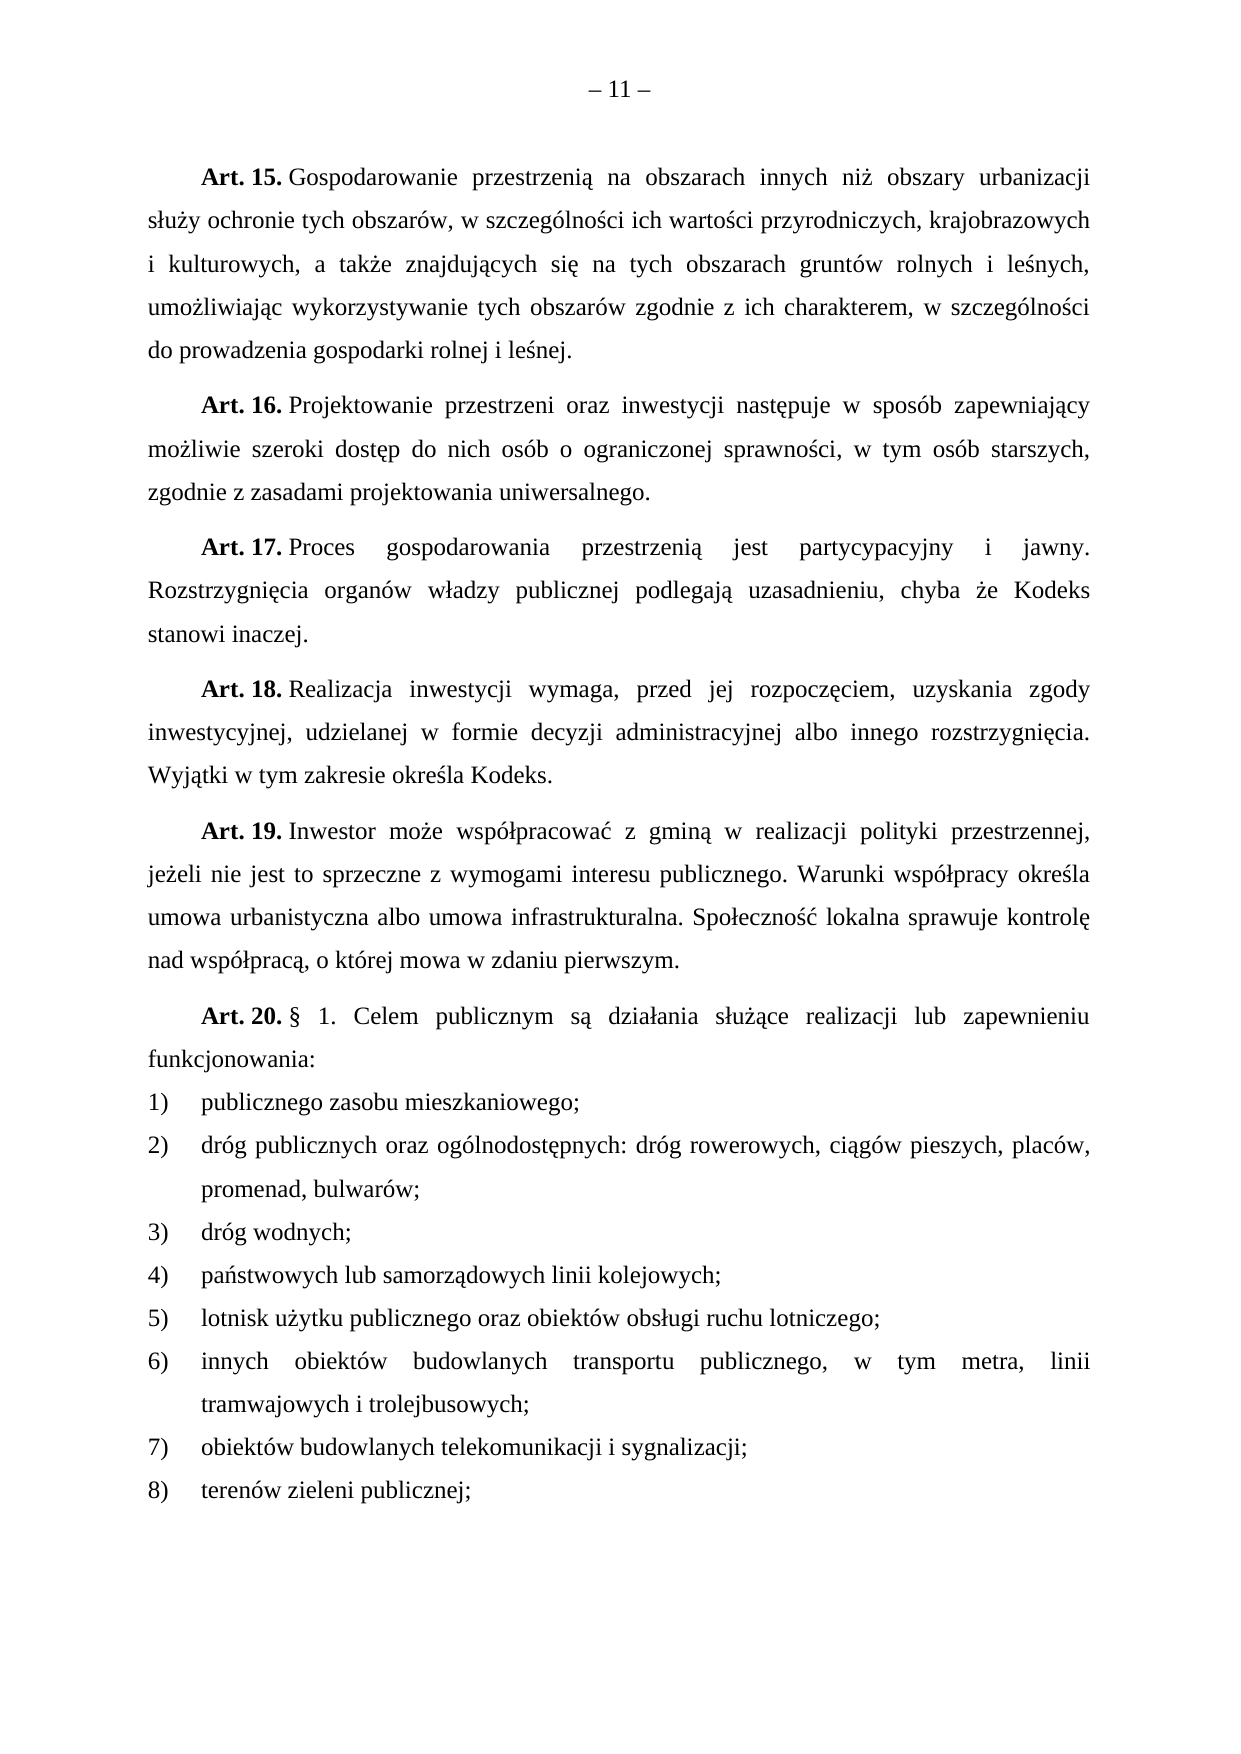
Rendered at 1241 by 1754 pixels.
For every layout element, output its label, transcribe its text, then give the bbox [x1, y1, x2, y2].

text Art. 19. Inwestor może współpracować z gminą w realizacji polityki przestrzennej, jeżeli nie jest to sprzeczne z wymogami interesu publicznego. Warunki współpracy określa umowa urbanistyczna albo umowa infrastrukturalna. Społeczność lokalna sprawuje kontrolę nad współpracą, o której mowa w zdaniu pierwszym. [148, 816, 1091, 974]
text 5) lotnisk użytku publicznego oraz obiektów obsługi ruchu lotniczego; [148, 1303, 1091, 1332]
text 4) państwowych lub samorządowych linii kolejowych; [148, 1260, 1091, 1289]
text 6) innych obiektów budowlanych transportu publicznego, w tym metra, linii tramwajowych i trolejbusowych; [148, 1346, 1091, 1418]
text Art. 20. § 1. Celem publicznym są działania służące realizacji lub zapewnieniu funkcjonowania: [148, 1001, 1091, 1073]
text 3) dróg wodnych; [148, 1217, 1091, 1246]
text 7) obiektów budowlanych telekomunikacji i sygnalizacji; [148, 1432, 1091, 1461]
text 8) terenów zieleni publicznej; [148, 1476, 1091, 1504]
text Art. 17. Proces gospodarowania przestrzenią jest partycypacyjny i jawny. Rozstrzygnięcia organów władzy publicznej podlegają uzasadnieniu, chyba że Kodeks stanowi inaczej. [148, 532, 1091, 647]
text Art. 16. Projektowanie przestrzeni oraz inwestycji następuje w sposób zapewniający możliwie szeroki dostęp do nich osób o ograniczonej sprawności, w tym osób starszych, zgodnie z zasadami projektowania uniwersalnego. [148, 391, 1091, 506]
text 2) dróg publicznych oraz ogólnodostępnych: dróg rowerowych, ciągów pieszych, placów, promenad, bulwarów; [148, 1131, 1091, 1202]
text 1) publicznego zasobu mieszkaniowego; [148, 1087, 1091, 1116]
text Art. 15. Gospodarowanie przestrzenią na obszarach innych niż obszary urbanizacji służy ochronie tych obszarów, w szczególności ich wartości przyrodniczych, krajobrazowych i kulturowych, a także znajdujących się na tych obszarach gruntów rolnych i leśnych, umożliwiając wykorzystywanie tych obszarów zgodnie z ich charakterem, w szczególności do prowadzenia gospodarki rolnej i leśnej. [148, 162, 1091, 364]
text Art. 18. Realizacja inwestycji wymaga, przed jej rozpoczęciem, uzyskania zgody inwestycyjnej, udzielanej w formie decyzji administracyjnej albo innego rozstrzygnięcia. Wyjątki w tym zakresie określa Kodeks. [148, 674, 1091, 789]
